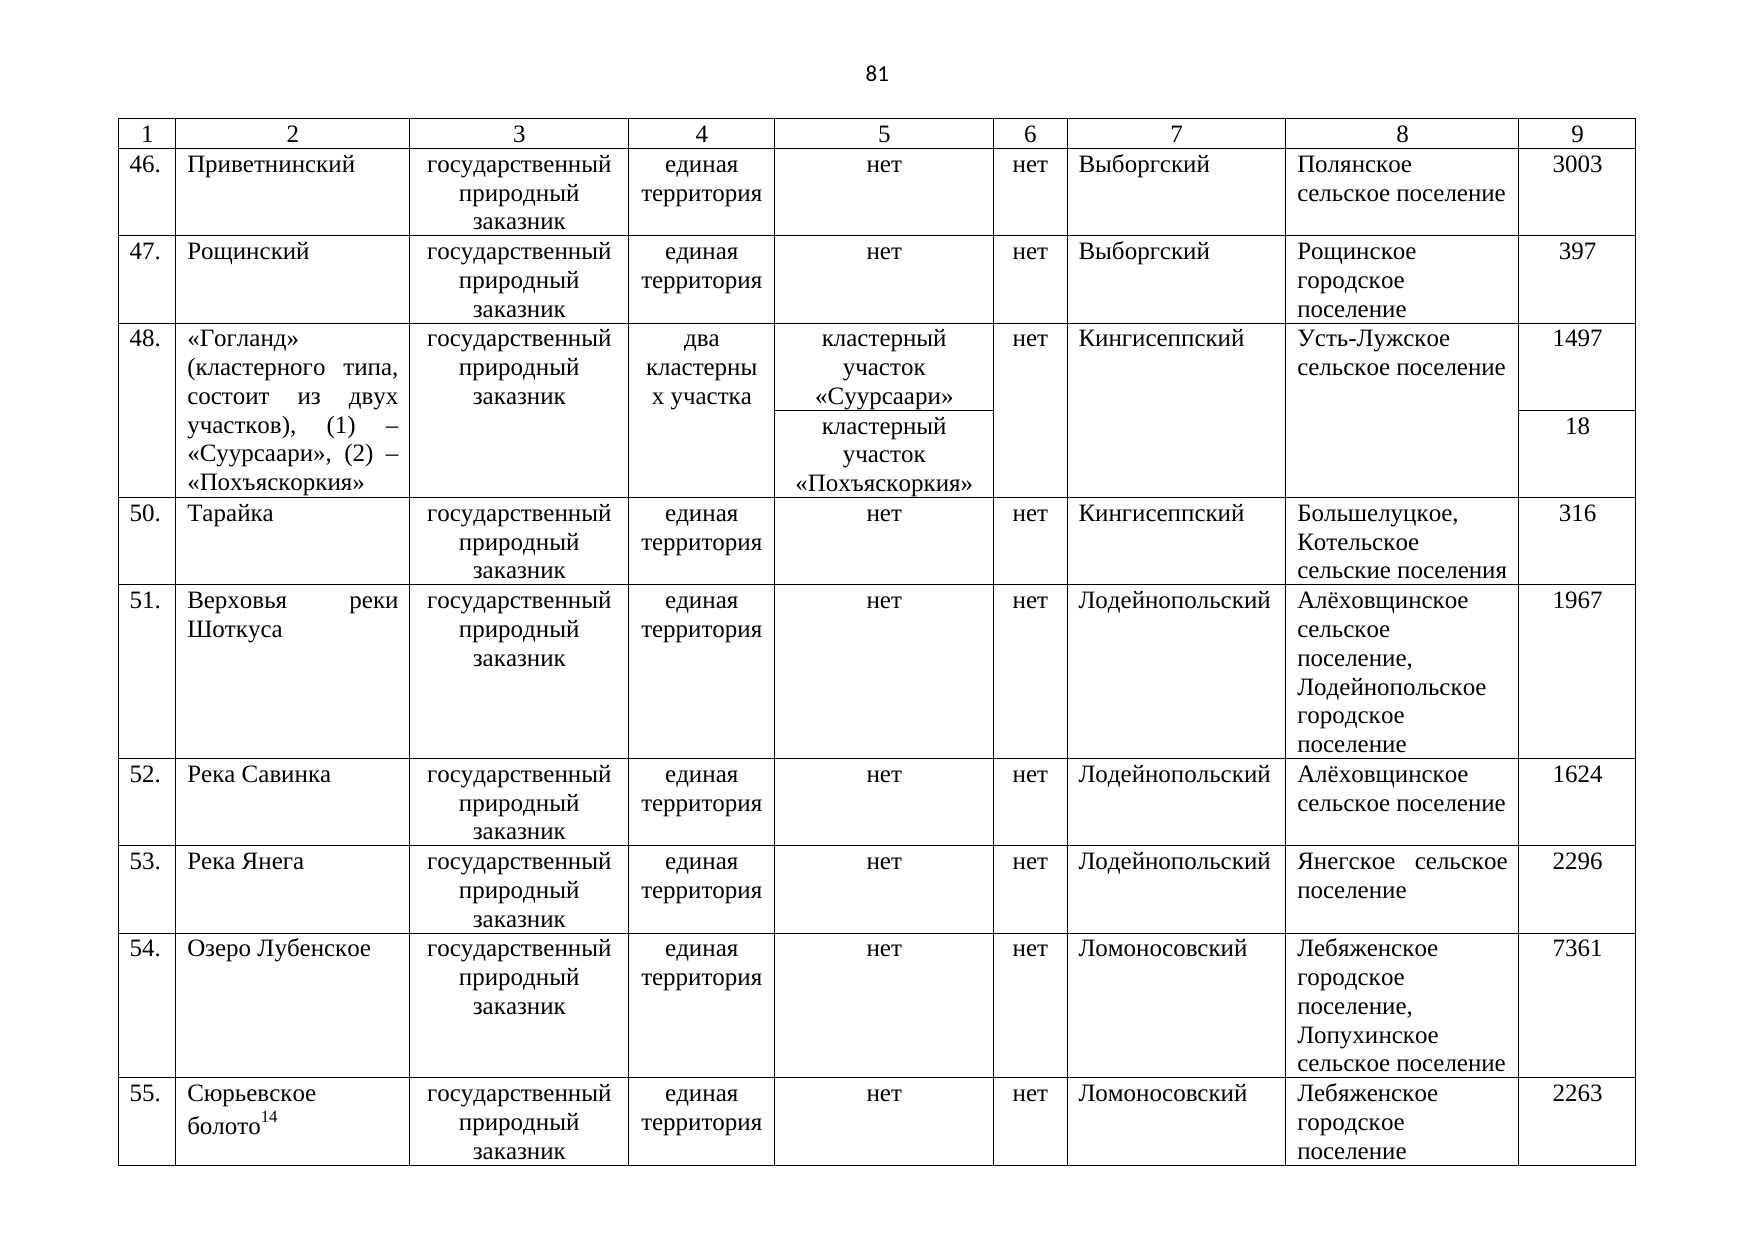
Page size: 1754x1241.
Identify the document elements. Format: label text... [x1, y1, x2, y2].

table_cell нет [775, 149, 993, 235]
table_cell нет [994, 324, 1067, 497]
table_cell 1967 [1519, 585, 1635, 758]
table_cell Ломоносовский [1068, 934, 1285, 1077]
table_cell Кингисеппский [1068, 324, 1285, 497]
table_cell государственный природный заказник [410, 236, 628, 322]
table_cell 2296 [1519, 846, 1635, 932]
table_cell государственный природный заказник [410, 149, 628, 235]
table_cell государственный природный заказник [410, 498, 628, 584]
table_cell [119, 236, 175, 322]
table_header 6 [994, 119, 1067, 148]
table_cell [119, 759, 175, 845]
table_cell единая территория [629, 149, 774, 235]
table_cell государственный природный заказник [410, 585, 628, 758]
table_cell Лодейнопольский [1068, 585, 1285, 758]
table_cell нет [994, 934, 1067, 1077]
table_cell два кластерных участка [629, 324, 774, 497]
table_cell нет [775, 236, 993, 322]
table_cell нет [775, 1078, 993, 1164]
table_cell государственный природный заказник [410, 324, 628, 497]
table_cell Река Янега [176, 846, 409, 932]
table_header 4 [629, 119, 774, 148]
table_cell единая территория [629, 236, 774, 322]
table_cell Лебяженское городское поселение [1286, 1078, 1518, 1164]
table_cell Выборгский [1068, 149, 1285, 235]
table_cell нет [994, 585, 1067, 758]
table_cell Сюрьевское болото [176, 1078, 409, 1164]
table_cell государственный природный заказник [410, 846, 628, 932]
table_cell единая территория [629, 585, 774, 758]
table_header 2 [176, 119, 409, 148]
table_cell единая территория [629, 846, 774, 932]
table_cell Лодейнопольский [1068, 846, 1285, 932]
table_cell Ломоносовский [1068, 1078, 1285, 1164]
table_cell Тарайка [176, 498, 409, 584]
table_cell Озеро Лубенское [176, 934, 409, 1077]
table_cell [119, 498, 175, 584]
table_cell 1624 [1519, 759, 1635, 845]
table_cell Река Савинка [176, 759, 409, 845]
table_cell единая территория [629, 934, 774, 1077]
table_cell единая территория [629, 759, 774, 845]
table_cell Полянское сельское поселение [1286, 149, 1518, 235]
table_cell государственный природный заказник [410, 759, 628, 845]
table_header 9 [1519, 119, 1635, 148]
table_cell Приветнинский [176, 149, 409, 235]
table_cell [119, 585, 175, 758]
table_cell единая территория [629, 498, 774, 584]
table_header 3 [410, 119, 628, 148]
table_cell единая территория [629, 1078, 774, 1164]
table_cell [119, 934, 175, 1077]
table_cell кластерный участок «Суурсаари» [775, 324, 993, 410]
table_cell [119, 846, 175, 932]
table_cell нет [994, 759, 1067, 845]
table_cell 18 [1519, 411, 1635, 497]
table_cell Выборгский [1068, 236, 1285, 322]
table_cell Лебяженское городское поселение, Лопухинское сельское поселение [1286, 934, 1518, 1077]
table_header 8 [1286, 119, 1518, 148]
table_cell Верховья реки Шоткуса [176, 585, 409, 758]
table_header 5 [775, 119, 993, 148]
table_cell 1497 [1519, 324, 1635, 410]
table_cell Усть-Лужское сельское поселение [1286, 324, 1518, 497]
table_cell 7361 [1519, 934, 1635, 1077]
table_cell [119, 149, 175, 235]
table_cell 3003 [1519, 149, 1635, 235]
table_cell Янегское сельское поселение [1286, 846, 1518, 932]
table_cell нет [775, 759, 993, 845]
table_cell нет [775, 498, 993, 584]
table_cell Рощинский [176, 236, 409, 322]
table_cell 316 [1519, 498, 1635, 584]
table_cell нет [775, 846, 993, 932]
table_cell 2263 [1519, 1078, 1635, 1164]
table_cell нет [994, 1078, 1067, 1164]
table_header 7 [1068, 119, 1285, 148]
table_cell нет [775, 585, 993, 758]
table_cell [119, 1078, 175, 1164]
table_cell Алёховщинское сельское поселение, Лодейнопольское городское поселение [1286, 585, 1518, 758]
table_header 1 [119, 119, 175, 148]
table_cell Рощинское городское поселение [1286, 236, 1518, 322]
table_cell нет [775, 934, 993, 1077]
table_cell нет [994, 846, 1067, 932]
table_cell кластерный участок «Похъяскоркия» [775, 411, 993, 497]
table_cell нет [994, 498, 1067, 584]
table_cell Кингисеппский [1068, 498, 1285, 584]
table_cell Большелуцкое, Котельское сельские поселения [1286, 498, 1518, 584]
table_cell Алёховщинское сельское поселение [1286, 759, 1518, 845]
table_cell государственный природный заказник [410, 934, 628, 1077]
table_cell 397 [1519, 236, 1635, 322]
table_cell нет [994, 236, 1067, 322]
table_cell государственный природный заказник [410, 1078, 628, 1164]
table_cell «Гогланд» (кластерного типа, состоит из двух участков), (1) – «Суурсаари», (2) – «Похъяскоркия» [176, 324, 409, 497]
table_cell [119, 324, 175, 497]
table_cell нет [994, 149, 1067, 235]
table_cell Лодейнопольский [1068, 759, 1285, 845]
